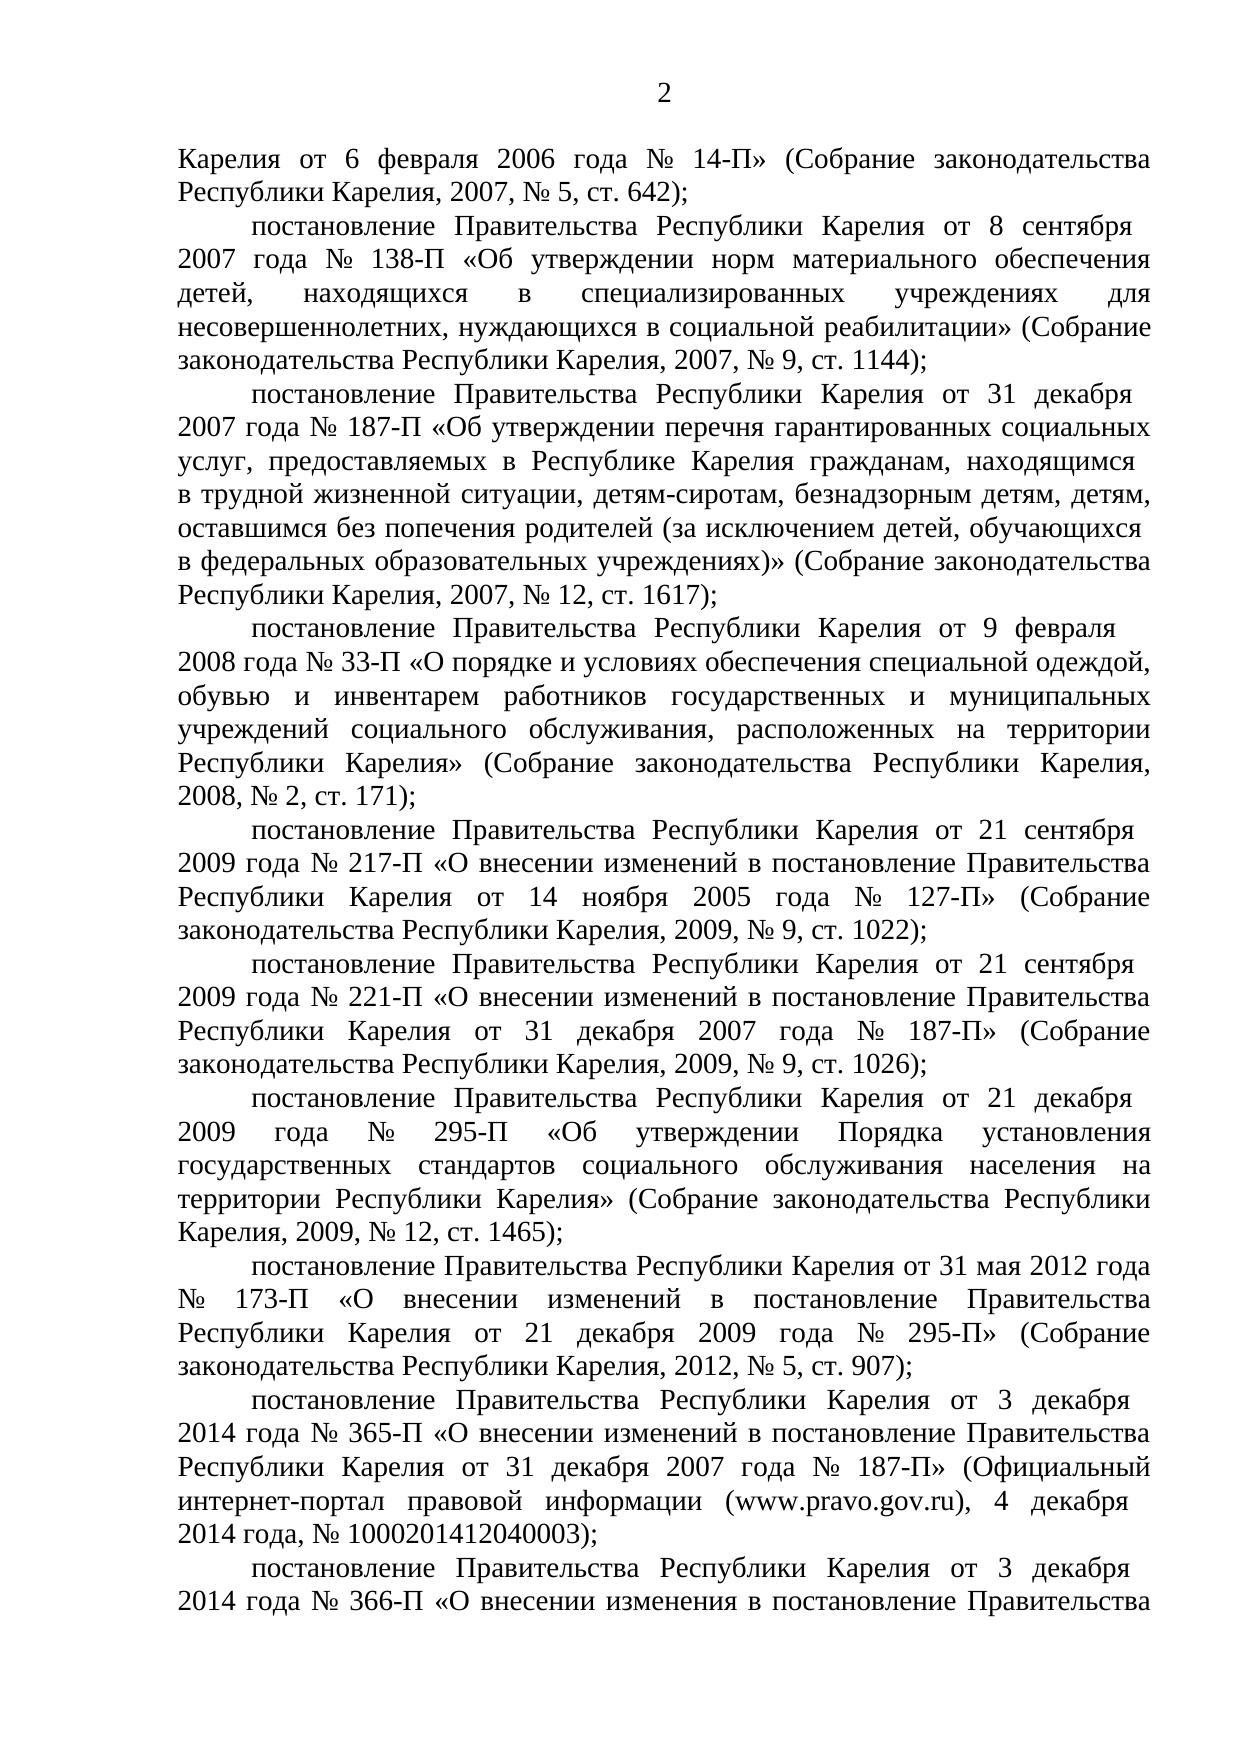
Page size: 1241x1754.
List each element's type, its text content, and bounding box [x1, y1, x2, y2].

text постановление Правительства Республики Карелия от 31 мая 2012 года № 173-П «О внесении изменений в постановление Правительства Республики Карелия от 21 декабря 2009 года № 295-П» (Собрание законодательства Республики Карелия, 2012, № 5, ст. 907); [177, 1248, 1152, 1382]
text постановление Правительства Республики Карелия от 9 февраля 2008 года № 33-П «О порядке и условиях обеспечения специальной одеждой, обувью и инвентарем работников государственных и муниципальных учреждений социального обслуживания, расположенных на территории Республики Карелия» (Собрание законодательства Республики Карелия, 2008, № 2, ст. 171); [177, 611, 1152, 812]
text постановление Правительства Республики Карелия от 21 сентября 2009 года № 217-П «О внесении изменений в постановление Правительства Республики Карелия от 14 ноября 2005 года № 127-П» (Собрание законодательства Республики Карелия, 2009, № 9, ст. 1022); [177, 812, 1152, 946]
title постановление Правительства Республики Карелия от 8 сентября 2007 года № 138-П «Об утверждении норм материального обеспечения детей, находящихся в специализированных учреждениях для несовершеннолетних, нуждающихся в социальной реабилитации» (Собрание законодательства Республики Карелия, 2007, № 9, ст. 1144); [177, 208, 1152, 376]
text постановление Правительства Республики Карелия от 3 декабря 2014 года № 365-П «О внесении изменений в постановление Правительства Республики Карелия от 31 декабря 2007 года № 187-П» (Официальный интернет-портал правовой информации (www.pravo.gov.ru), 4 декабря 2014 года, № 1000201412040003); [177, 1382, 1152, 1550]
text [177, 142, 1152, 208]
text постановление Правительства Республики Карелия от 31 декабря 2007 года № 187-П «Об утверждении перечня гарантированных социальных услуг, предоставляемых в Республике Карелия гражданам, находящимся в трудной жизненной ситуации, детям-сиротам, безнадзорным детям, детям, оставшимся без попечения родителей (за исключением детей, обучающихся в федеральных образовательных учреждениях)» (Собрание законодательства Республики Карелия, 2007, № 12, ст. 1617); [177, 376, 1152, 611]
text постановление Правительства Республики Карелия от 21 декабря 2009 года № 295-П «Об утверждении Порядка установления государственных стандартов социального обслуживания населения на территории Республики Карелия» (Собрание законодательства Республики Карелия, 2009, № 12, ст. 1465); [177, 1080, 1152, 1248]
text постановление Правительства Республики Карелия от 21 сентября 2009 года № 221-П «О внесении изменений в постановление Правительства Республики Карелия от 31 декабря 2007 года № 187-П» (Собрание законодательства Республики Карелия, 2009, № 9, ст. 1026); [177, 946, 1152, 1080]
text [177, 1550, 1152, 1617]
